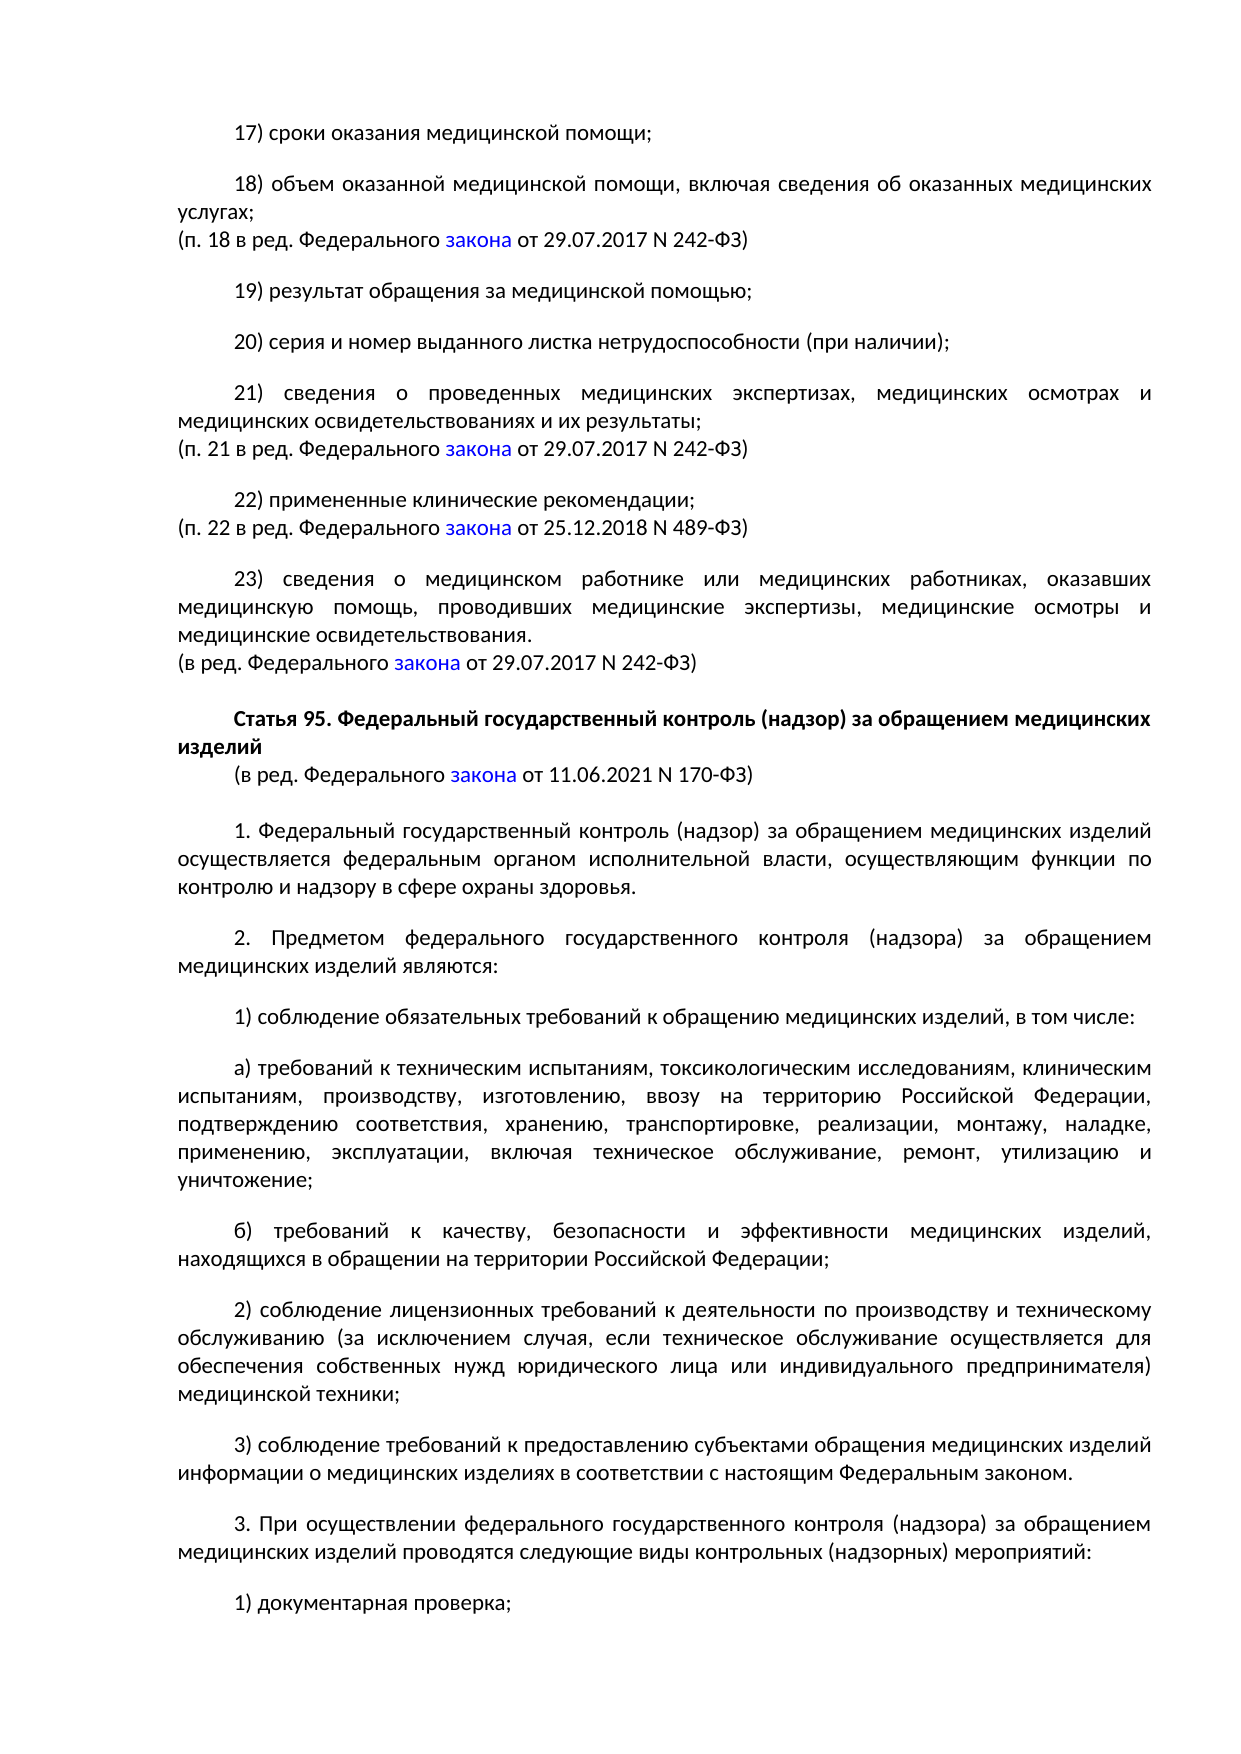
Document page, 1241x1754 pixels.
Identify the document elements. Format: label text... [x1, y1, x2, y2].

text (п. 21 в ред. Федерального закона от 29.07.2017 N 242-ФЗ) [177, 434, 1152, 462]
text 1. Федеральный государственный контроль (надзор) за обращением медицинских изделий осуществляется федеральным органом исполнительной власти, осуществляющим функции по контролю и надзору в сфере охраны здоровья. [177, 816, 1152, 900]
text 1) документарная проверка; [177, 1588, 1152, 1616]
text (в ред. Федерального закона от 29.07.2017 N 242-ФЗ) [177, 648, 1152, 676]
text 3. При осуществлении федерального государственного контроля (надзора) за обращением медицинских изделий проводятся следующие виды контрольных (надзорных) мероприятий: [177, 1509, 1152, 1565]
text 2) соблюдение лицензионных требований к деятельности по производству и техническому обслуживанию (за исключением случая, если техническое обслуживание осуществляется для обеспечения собственных нужд юридического лица или индивидуального предпринимателя) медицинской техники; [177, 1295, 1152, 1407]
text 21) сведения о проведенных медицинских экспертизах, медицинских осмотрах и медицинских освидетельствованиях и их результаты; [177, 378, 1152, 434]
title Статья 95. Федеральный государственный контроль (надзор) за обращением медицинских изделий [177, 704, 1152, 760]
text 17) сроки оказания медицинской помощи; [177, 118, 1152, 146]
text (в ред. Федерального закона от 11.06.2021 N 170-ФЗ) [177, 760, 1152, 788]
text 19) результат обращения за медицинской помощью; [177, 276, 1152, 304]
text 3) соблюдение требований к предоставлению субъектами обращения медицинских изделий информации о медицинских изделиях в соответствии с настоящим Федеральным законом. [177, 1430, 1152, 1486]
text (п. 22 в ред. Федерального закона от 25.12.2018 N 489-ФЗ) [177, 513, 1152, 541]
text 2. Предметом федерального государственного контроля (надзора) за обращением медицинских изделий являются: [177, 923, 1152, 979]
text а) требований к техническим испытаниям, токсикологическим исследованиям, клиническим испытаниям, производству, изготовлению, ввозу на территорию Российской Федерации, подтверждению соответствия, хранению, транспортировке, реализации, монтажу, наладке, применению, эксплуатации, включая техническое обслуживание, ремонт, утилизацию и уничтожение; [177, 1053, 1152, 1193]
text (п. 18 в ред. Федерального закона от 29.07.2017 N 242-ФЗ) [177, 225, 1152, 253]
text 20) серия и номер выданного листка нетрудоспособности (при наличии); [177, 327, 1152, 355]
text 23) сведения о медицинском работнике или медицинских работниках, оказавших медицинскую помощь, проводивших медицинские экспертизы, медицинские осмотры и медицинские освидетельствования. [177, 564, 1152, 648]
text 18) объем оказанной медицинской помощи, включая сведения об оказанных медицинских услугах; [177, 169, 1152, 225]
text 1) соблюдение обязательных требований к обращению медицинских изделий, в том числе: [177, 1002, 1152, 1030]
text 22) примененные клинические рекомендации; [177, 485, 1152, 513]
text б) требований к качеству, безопасности и эффективности медицинских изделий, находящихся в обращении на территории Российской Федерации; [177, 1216, 1152, 1272]
